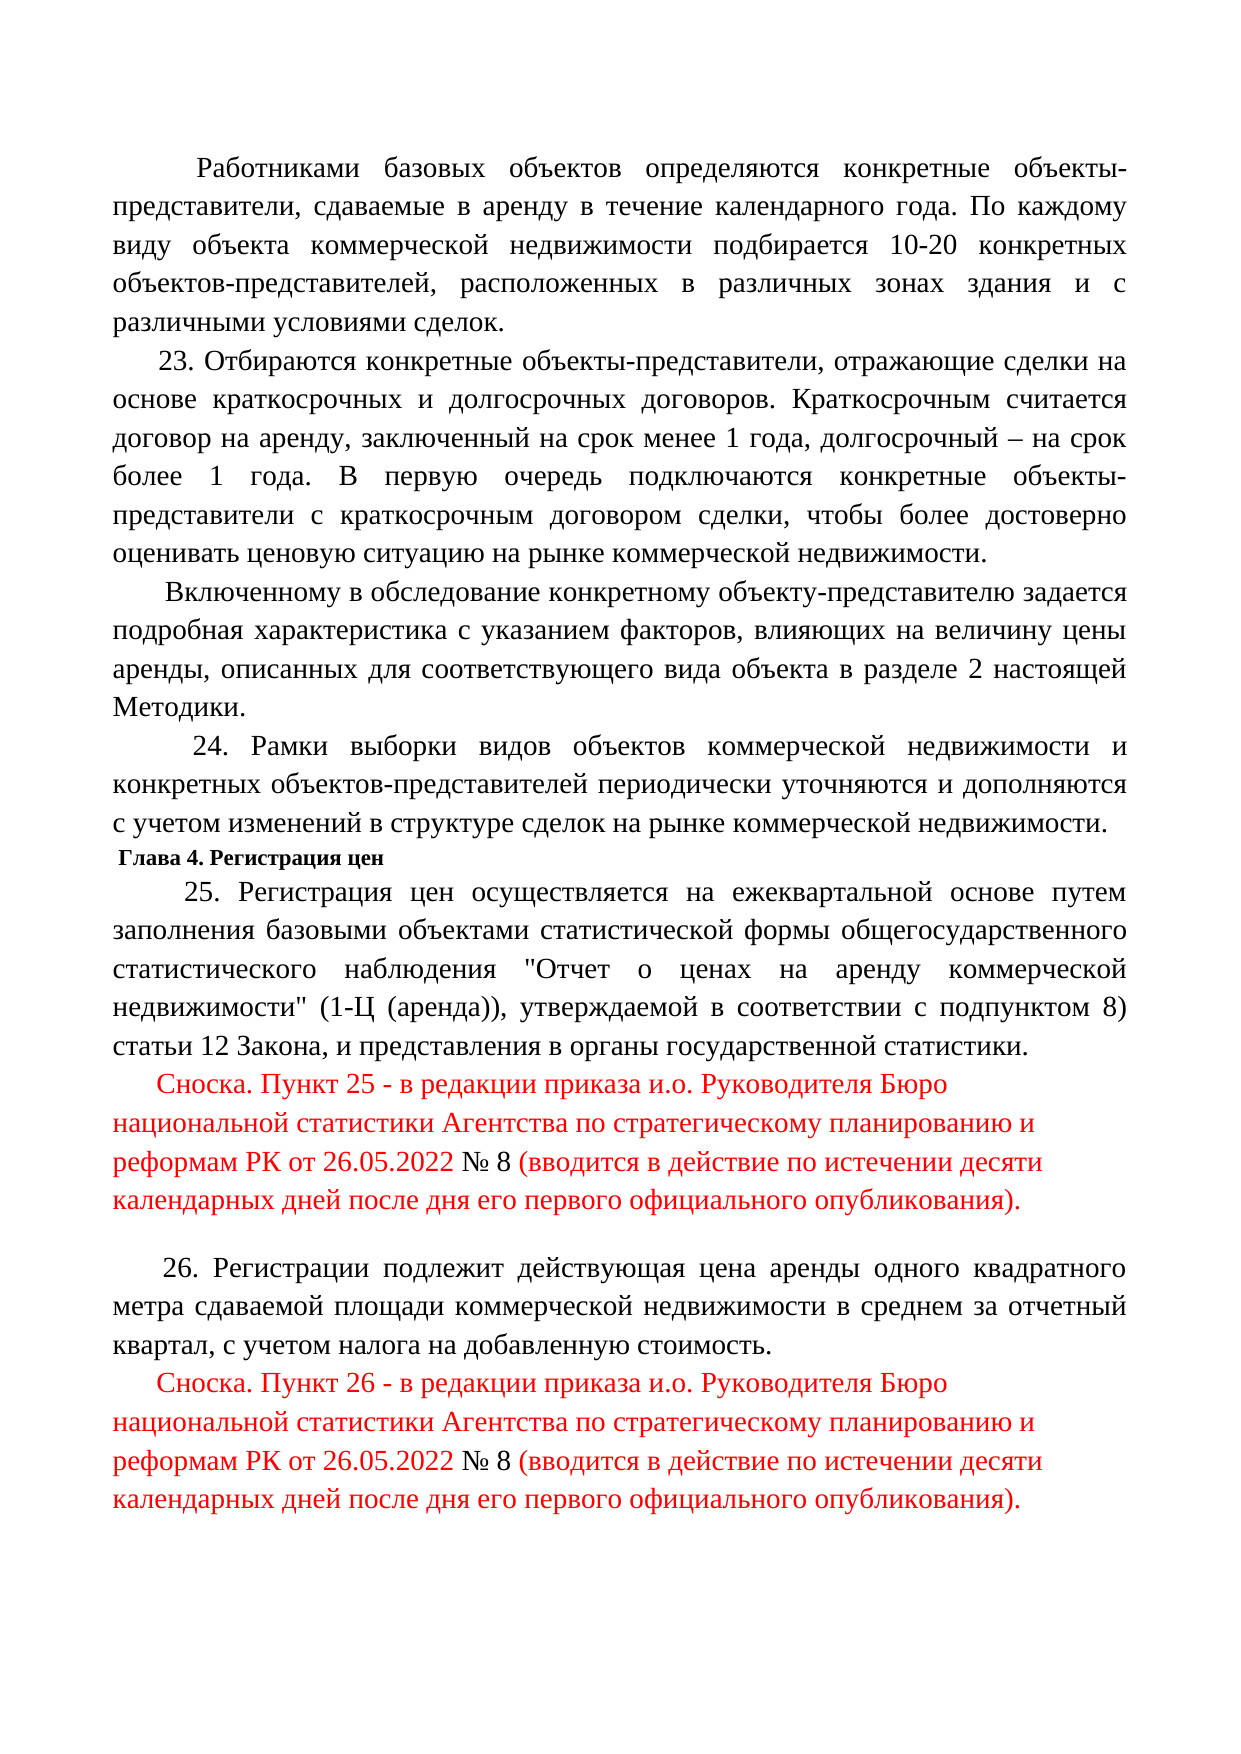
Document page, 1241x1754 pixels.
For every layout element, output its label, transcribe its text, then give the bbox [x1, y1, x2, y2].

text Работниками базовых объектов определяются конкретные объекты-представители, сдаваемые в аренду в течение календарного года. По каждому виду объекта коммерческой недвижимости подбирается 10-20 конкретных объектов-представителей, расположенных в различных зонах здания и с различными условиями сделок. [112, 150, 1128, 338]
text 23. Отбираются конкретные объекты-представители, отражающие сделки на основе краткосрочных и долгосрочных договоров. Краткосрочным считается договор на аренду, заключенный на срок менее 1 года, долгосрочный – на срок более 1 года. В первую очередь подключаются конкретные объекты-представители с краткосрочным договором сделки, чтобы более достоверно оценивать ценовую ситуацию на рынке коммерческой недвижимости. [112, 343, 1128, 569]
text 24. Рамки выборки видов объектов коммерческой недвижимости и конкретных объектов-представителей периодически уточняются и дополняются с учетом изменений в структуре сделок на рынке коммерческой недвижимости. [112, 728, 1128, 839]
text Сноска. Пункт 25 - в редакции приказа и.о. Руководителя Бюро национальной статистики Агентства по стратегическому планированию и реформам РК от 26.05.2022 № 8 (вводится в действие по истечении десяти календарных дней после дня его первого официального опубликования). [112, 1067, 1128, 1246]
text Глава 4. Регистрация цен [112, 844, 1128, 870]
text Сноска. Пункт 26 - в редакции приказа и.о. Руководителя Бюро национальной статистики Агентства по стратегическому планированию и реформам РК от 26.05.2022 № 8 (вводится в действие по истечении десяти календарных дней после дня его первого официального опубликования). [112, 1366, 1128, 1545]
text Включенному в обследование конкретному объекту-представителю задается подробная характеристика с указанием факторов, влияющих на величину цены аренды, описанных для соответствующего вида объекта в разделе 2 настоящей Методики. [112, 574, 1128, 723]
text 25. Регистрация цен осуществляется на ежеквартальной основе путем заполнения базовыми объектами статистической формы общегосударственного статистического наблюдения "Отчет о ценах на аренду коммерческой недвижимости" (1-Ц (аренда)), утверждаемой в соответствии с подпунктом 8) статьи 12 Закона, и представления в органы государственной статистики. [112, 874, 1128, 1062]
text 26. Регистрации подлежит действующая цена аренды одного квадратного метра сдаваемой площади коммерческой недвижимости в среднем за отчетный квартал, с учетом налога на добавленную стоимость. [112, 1250, 1128, 1361]
